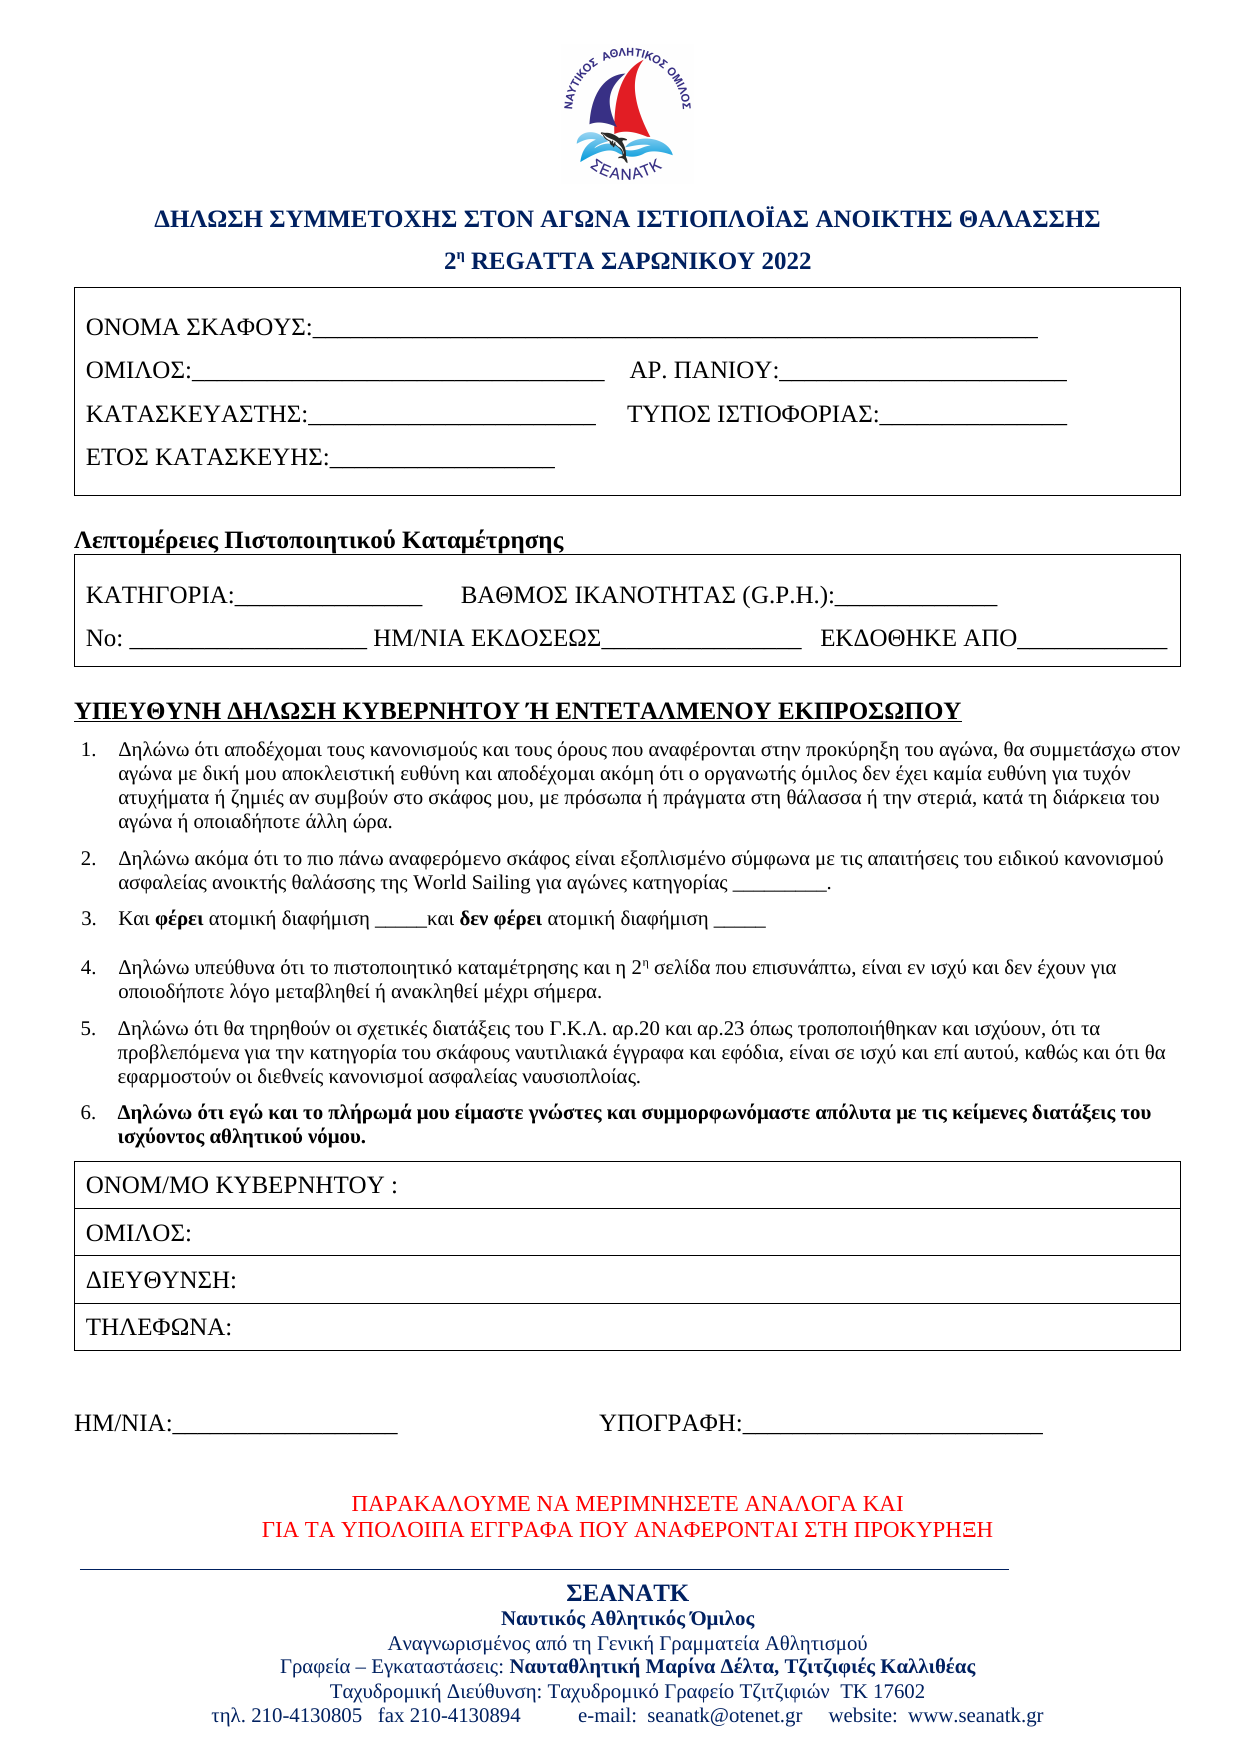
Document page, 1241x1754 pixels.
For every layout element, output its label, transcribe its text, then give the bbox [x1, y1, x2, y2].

list Δηλώνω ακόμα ότι το πιο πάνω αναφερόμενο σκάφος είναι εξοπλισμένο σύμφωνα με τις απαιτήσεις του ειδικού κανονισμού ασφαλείας ανοικτής θαλάσσης της World Sailing για αγώνες κατηγορίας _________. [81, 846, 1181, 894]
list Δηλώνω ότι εγώ και το πλήρωμά μου είμαστε γνώστες και συμμορφωνόμαστε απόλυτα με τις κείμενες διατάξεις του ισχύοντος αθλητικού νόμου. [80, 1100, 1181, 1148]
list Δηλώνω υπεύθυνα ότι το πιστοποιητικό καταμέτρησης και η 2η σελίδα που επισυνάπτω, είναι εν ισχύ και δεν έχουν για οποιοδήποτε λόγο μεταβληθεί ή ανακληθεί μέχρι σήμερα. [81, 955, 1181, 1003]
text ΔΗΛΩΣΗ ΣΥΜΜΕΤΟΧΗΣ ΣΤΟΝ ΑΓΩΝΑ ΙΣΤΙΟΠΛΟΪΑΣ ΑΝΟΙΚΤΗΣ ΘΑΛΑΣΣΗΣ [74, 204, 1181, 233]
table_cell ΟΜΙΛΟΣ: [75, 1209, 1180, 1255]
text ΗΜ/ΝΙΑ:__________________ ΥΠΟΓΡΑΦΗ:________________________ [74, 1408, 1181, 1437]
list Και φέρει ατομική διαφήμιση _____και δεν φέρει ατομική διαφήμιση _____ [81, 906, 1181, 930]
text ΓΙΑ ΤΑ ΥΠΟΛΟΙΠΑ ΕΓΓΡΑΦΑ ΠΟΥ ΑΝΑΦΕΡΟΝΤΑΙ ΣΤΗ ΠΡΟΚΥΡΗΞΗΚΑΤΑΣΤΑΣΗ ΠΛΗΡΩΜΑΤΟΣ [74, 1516, 1181, 1543]
text ΠΑΡΑΚΑΛΟΥΜΕ ΝΑ ΜΕΡΙΜΝΗΣΕΤΕ ΑΝΑΛΟΓΑ ΚΑΙ [74, 1490, 1181, 1516]
table_cell ΔΙΕΥΘΥΝΣΗ: [75, 1256, 1180, 1303]
text ΥΠΕΥΘΥΝΗ ΔΗΛΩΣΗ ΚΥΒΕΡΝΗΤΟΥ Ή ΕΝΤΕΤΑΛΜΕΝΟΥ ΕΚΠΡΟΣΩΠΟΥ [74, 696, 1181, 724]
table_header ΟΝΟΜΑ ΣΚΑΦΟΥΣ:__________________________________________________________ ΟΜΙΛΟΣ:_________________________________ ΑΡ. ΠΑΝΙΟΥ:_______________________ ΚΑΤΑΣΚΕΥΑΣΤΗΣ:_______________________ ΤΥΠΟΣ ΙΣΤΙΟΦΟΡΙΑΣ:_______________ ΕΤΟΣ ΚΑΤΑΣΚΕΥΗΣ:__________________ [75, 288, 1180, 495]
list Δηλώνω ότι θα τηρηθούν οι σχετικές διατάξεις του Γ.Κ.Λ. αρ.20 και αρ.23 όπως τροποποιήθηκαν και ισχύουν, ότι τα προβλεπόμενα για την κατηγορία του σκάφους ναυτιλιακά έγγραφα και εφόδια, είναι σε ισχύ και επί αυτού, καθώς και ότι θα εφαρμοστούν οι διεθνείς κανονισμοί ασφαλείας ναυσιοπλοίας. [80, 1016, 1181, 1088]
list Δηλώνω ότι αποδέχομαι τους κανονισμούς και τους όρους που αναφέρονται στην προκύρηξη του αγώνα, θα συμμετάσχω στον αγώνα με δική μου αποκλειστική ευθύνη και αποδέχομαι ακόμη ότι ο οργανωτής όμιλος δεν έχει καμία ευθύνη για τυχόν ατυχήματα ή ζημιές αν συμβούν στο σκάφος μου, με πρόσωπα ή πράγματα στη θάλασσα ή την στεριά, κατά τη διάρκεια του αγώνα ή οποιαδήποτε άλλη ώρα. [81, 737, 1181, 833]
picture [560, 44, 695, 184]
text 2η REGATTA ΣΑΡΩΝΙΚΟΥ 2022 [74, 246, 1181, 274]
table_header ΚΑΤΗΓΟΡΙΑ:_______________ ΒΑΘΜΟΣ ΙΚΑΝΟΤΗΤΑΣ (G.P.H.):_____________ Νο: ___________________ ΗΜ/ΝΙΑ ΕΚΔΟΣΕΩΣ________________ ΕΚΔΟΘΗΚΕ ΑΠΟ____________ [75, 555, 1180, 666]
text Λεπτομέρειες Πιστοποιητικού Καταμέτρησης [74, 525, 1181, 554]
table_header ΟΝΟΜ/ΜΟ ΚΥΒΕΡΝΗΤΟΥ : [75, 1162, 1180, 1208]
table_cell ΤΗΛΕΦΩΝΑ: [75, 1304, 1180, 1350]
